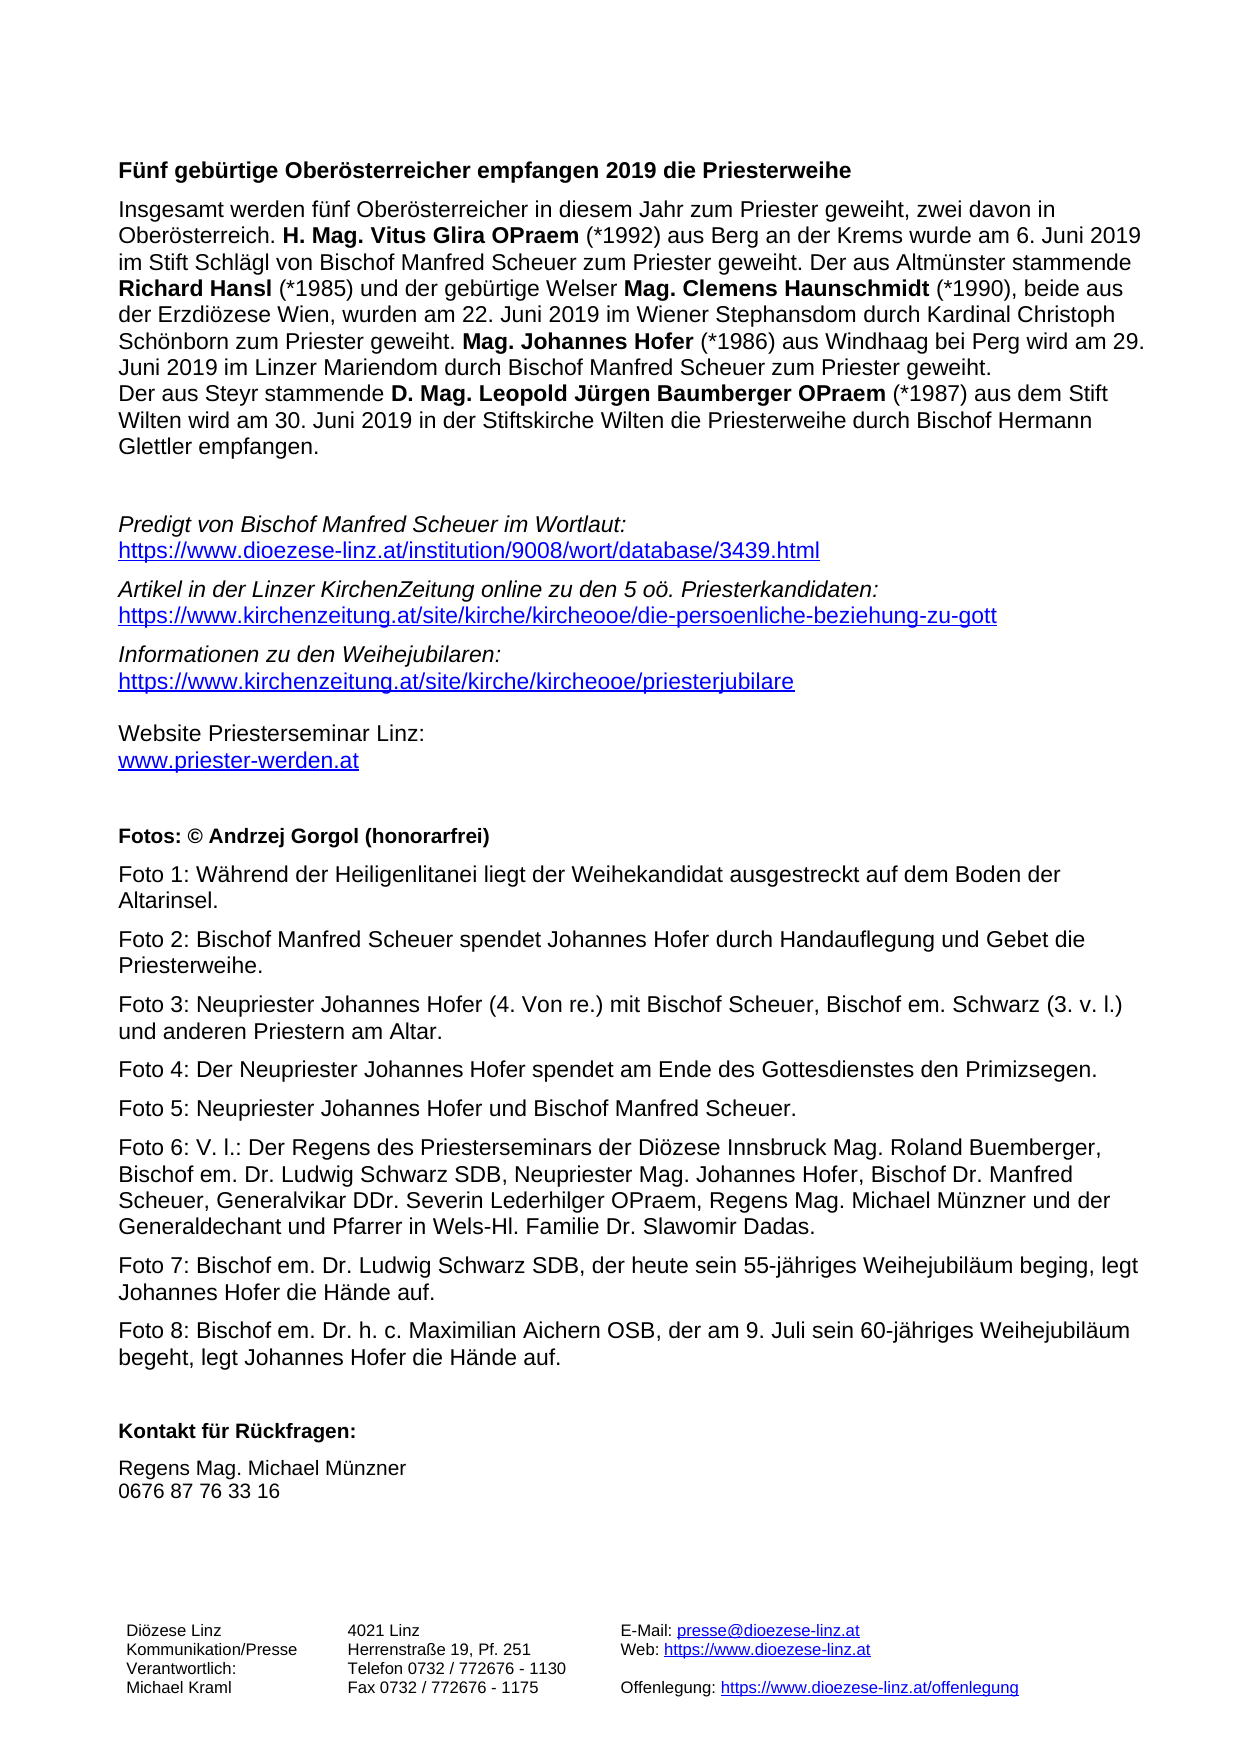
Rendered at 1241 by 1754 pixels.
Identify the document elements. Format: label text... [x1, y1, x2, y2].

text Foto 4: Der Neupriester Johannes Hofer spendet am Ende des Gottesdienstes den Primizsegen. [118, 1056, 1146, 1083]
text Foto 8: Bischof em. Dr. h. c. Maximilian Aichern OSB, der am 9. Juli sein 60-jähriges Weihejubiläum begeht, legt Johannes Hofer die Hände auf. [118, 1317, 1146, 1370]
text Insgesamt werden fünf Oberösterreicher in diesem Jahr zum Priester geweiht, zwei davon in Oberösterreich. H. Mag. Vitus Glira OPraem (*1992) aus Berg an der Krems wurde am 6. Juni 2019 im Stift Schlägl von Bischof Manfred Scheuer zum Priester geweiht. Der aus Altmünster stammende Richard Hansl (*1985) und der gebürtige Welser Mag. Clemens Haunschmidt (*1990), beide aus der Erzdiözese Wien, wurden am 22. Juni 2019 im Wiener Stephansdom durch Kardinal Christoph Schönborn zum Priester geweiht. Mag. Johannes Hofer (*1986) aus Windhaag bei Perg wird am 29. Juni 2019 im Linzer Mariendom durch Bischof Manfred Scheuer zum Priester geweiht. [118, 196, 1146, 380]
text Fotos: © Andrzej Gorgol (honorarfrei) [118, 824, 1146, 848]
text Foto 7: Bischof em. Dr. Ludwig Schwarz SDB, der heute sein 55-jähriges Weihejubiläum beging, legt Johannes Hofer die Hände auf. [118, 1252, 1146, 1305]
text Foto 6: V. l.: Der Regens des Priesterseminars der Diözese Innsbruck Mag. Roland Buemberger, Bischof em. Dr. Ludwig Schwarz SDB, Neupriester Mag. Johannes Hofer, Bischof Dr. Manfred Scheuer, Generalvikar DDr. Severin Lederhilger OPraem, Regens Mag. Michael Münzner und der Generaldechant und Pfarrer in Wels-Hl. Familie Dr. Slawomir Dadas. [118, 1134, 1146, 1239]
text Informationen zu den Weihejubilaren: [118, 641, 1146, 668]
text Predigt von Bischof Manfred Scheuer im Wortlaut: https://www.dioezese-linz.at/institution/9008/wort/database/3439.html [118, 511, 1146, 563]
text Foto 2: Bischof Manfred Scheuer spendet Johannes Hofer durch Handauflegung und Gebet die Priesterweihe. [118, 926, 1146, 979]
text Website Priesterseminar Linz: [118, 720, 1146, 747]
text Regens Mag. Michael Münzner [118, 1455, 1146, 1479]
text www.priester-werden.at [118, 747, 1146, 773]
text Foto 5: Neupriester Johannes Hofer und Bischof Manfred Scheuer. [118, 1095, 1146, 1122]
text https://www.kirchenzeitung.at/site/kirche/kircheooe/priesterjubilare [118, 668, 1146, 694]
text Der aus Steyr stammende D. Mag. Leopold Jürgen Baumberger OPraem (*1987) aus dem Stift Wilten wird am 30. Juni 2019 in der Stiftskirche Wilten die Priesterweihe durch Bischof Hermann Glettler empfangen. [118, 380, 1146, 459]
text Artikel in der Linzer KirchenZeitung online zu den 5 oö. Priesterkandidaten: https://www.kirchenzeitung.at/site/kirche/kircheooe/die-persoenliche-beziehung-zu-gott [118, 576, 1146, 629]
text Kontakt für Rückfragen: [118, 1419, 1146, 1443]
text Fünf gebürtige Oberösterreicher empfangen 2019 die Priesterweihe [118, 157, 1146, 183]
text Foto 1: Während der Heiligenlitanei liegt der Weihekandidat ausgestreckt auf dem Boden der Altarinsel. [118, 861, 1146, 913]
text 0676 87 76 33 16 [118, 1479, 1146, 1503]
text Foto 3: Neupriester Johannes Hofer (4. Von re.) mit Bischof Scheuer, Bischof em. Schwarz (3. v. l.) und anderen Priestern am Altar. [118, 991, 1146, 1044]
